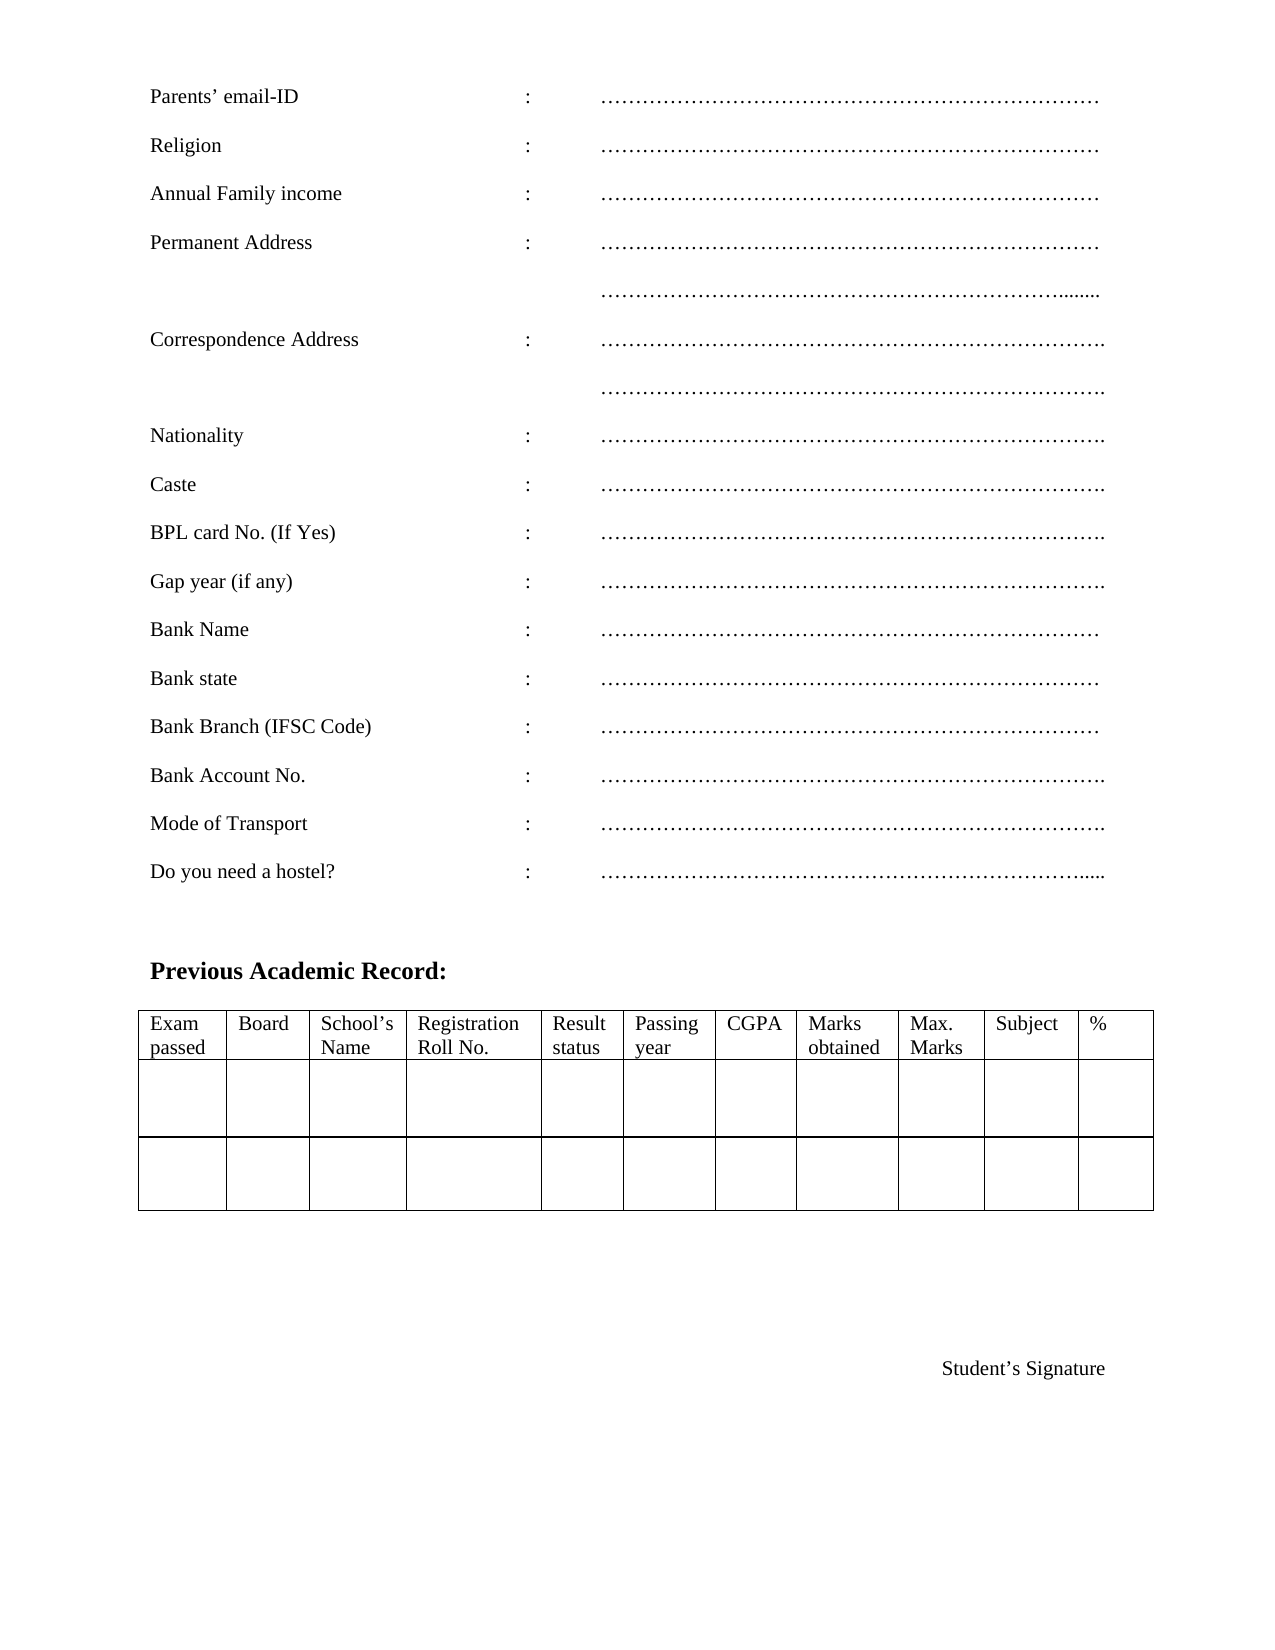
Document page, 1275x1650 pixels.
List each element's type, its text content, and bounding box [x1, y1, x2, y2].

table_cell [985, 1060, 1078, 1136]
table_header Board [227, 1011, 309, 1059]
text Annual Family income : ……………………………………………………………… [150, 181, 1106, 205]
table_cell [624, 1060, 715, 1136]
table_cell [1079, 1138, 1153, 1210]
text Mode of Transport : ………………………………………………………………. [150, 811, 1106, 835]
table_cell [407, 1138, 541, 1210]
table_header Exam passed [139, 1011, 226, 1059]
text Parents’ email-ID : ……………………………………………………………… [150, 84, 1106, 108]
table_cell [227, 1060, 309, 1136]
table_header Subject [985, 1011, 1078, 1059]
table_cell [899, 1060, 984, 1136]
table_cell [985, 1138, 1078, 1210]
table_cell [797, 1138, 898, 1210]
table_cell [899, 1138, 984, 1210]
table_cell [310, 1060, 406, 1136]
table_cell [716, 1060, 796, 1136]
table_cell [227, 1138, 309, 1210]
text Permanent Address : ……………………………………………………………… [150, 230, 1106, 254]
text Student’s Signature [900, 1356, 1106, 1380]
table_header Marks obtained [797, 1011, 898, 1059]
table_cell [407, 1060, 541, 1136]
table_header CGPA [716, 1011, 796, 1059]
table_header Result status [542, 1011, 623, 1059]
table_cell [797, 1060, 898, 1136]
table_cell [542, 1060, 623, 1136]
table_cell [139, 1138, 226, 1210]
text Bank state : ……………………………………………………………… [150, 666, 1106, 690]
table_header Registration Roll No. [407, 1011, 541, 1059]
table_cell [310, 1138, 406, 1210]
table_cell [1079, 1060, 1153, 1136]
text Religion : ……………………………………………………………… [150, 133, 1106, 157]
table_cell [716, 1138, 796, 1210]
table_header Max. Marks [899, 1011, 984, 1059]
table_header School’s Name [310, 1011, 406, 1059]
text Previous Academic Record: [150, 956, 1106, 985]
text Nationality : ………………………………………………………………. [150, 423, 1106, 447]
text Bank Account No. : ………………………………………………………………. [150, 762, 1106, 787]
text ………………………………………………………………. [150, 375, 1106, 399]
text Caste : ………………………………………………………………. [150, 472, 1106, 496]
table_cell [624, 1138, 715, 1210]
text Gap year (if any) : ………………………………………………………………. [150, 569, 1106, 593]
table_header % [1079, 1011, 1153, 1059]
text …………………………………………………………........ [150, 278, 1106, 302]
text Bank Branch (IFSC Code) : ……………………………………………………………… [150, 714, 1106, 738]
text Correspondence Address : ………………………………………………………………. [150, 327, 1106, 351]
text Bank Name : ……………………………………………………………… [150, 617, 1106, 641]
text BPL card No. (If Yes) : ………………………………………………………………. [150, 520, 1106, 544]
table_cell [139, 1060, 226, 1136]
table_cell [542, 1138, 623, 1210]
text Do you need a hostel? : ……………………………………………………………..... [150, 859, 1106, 883]
table_header Passing year [624, 1011, 715, 1059]
